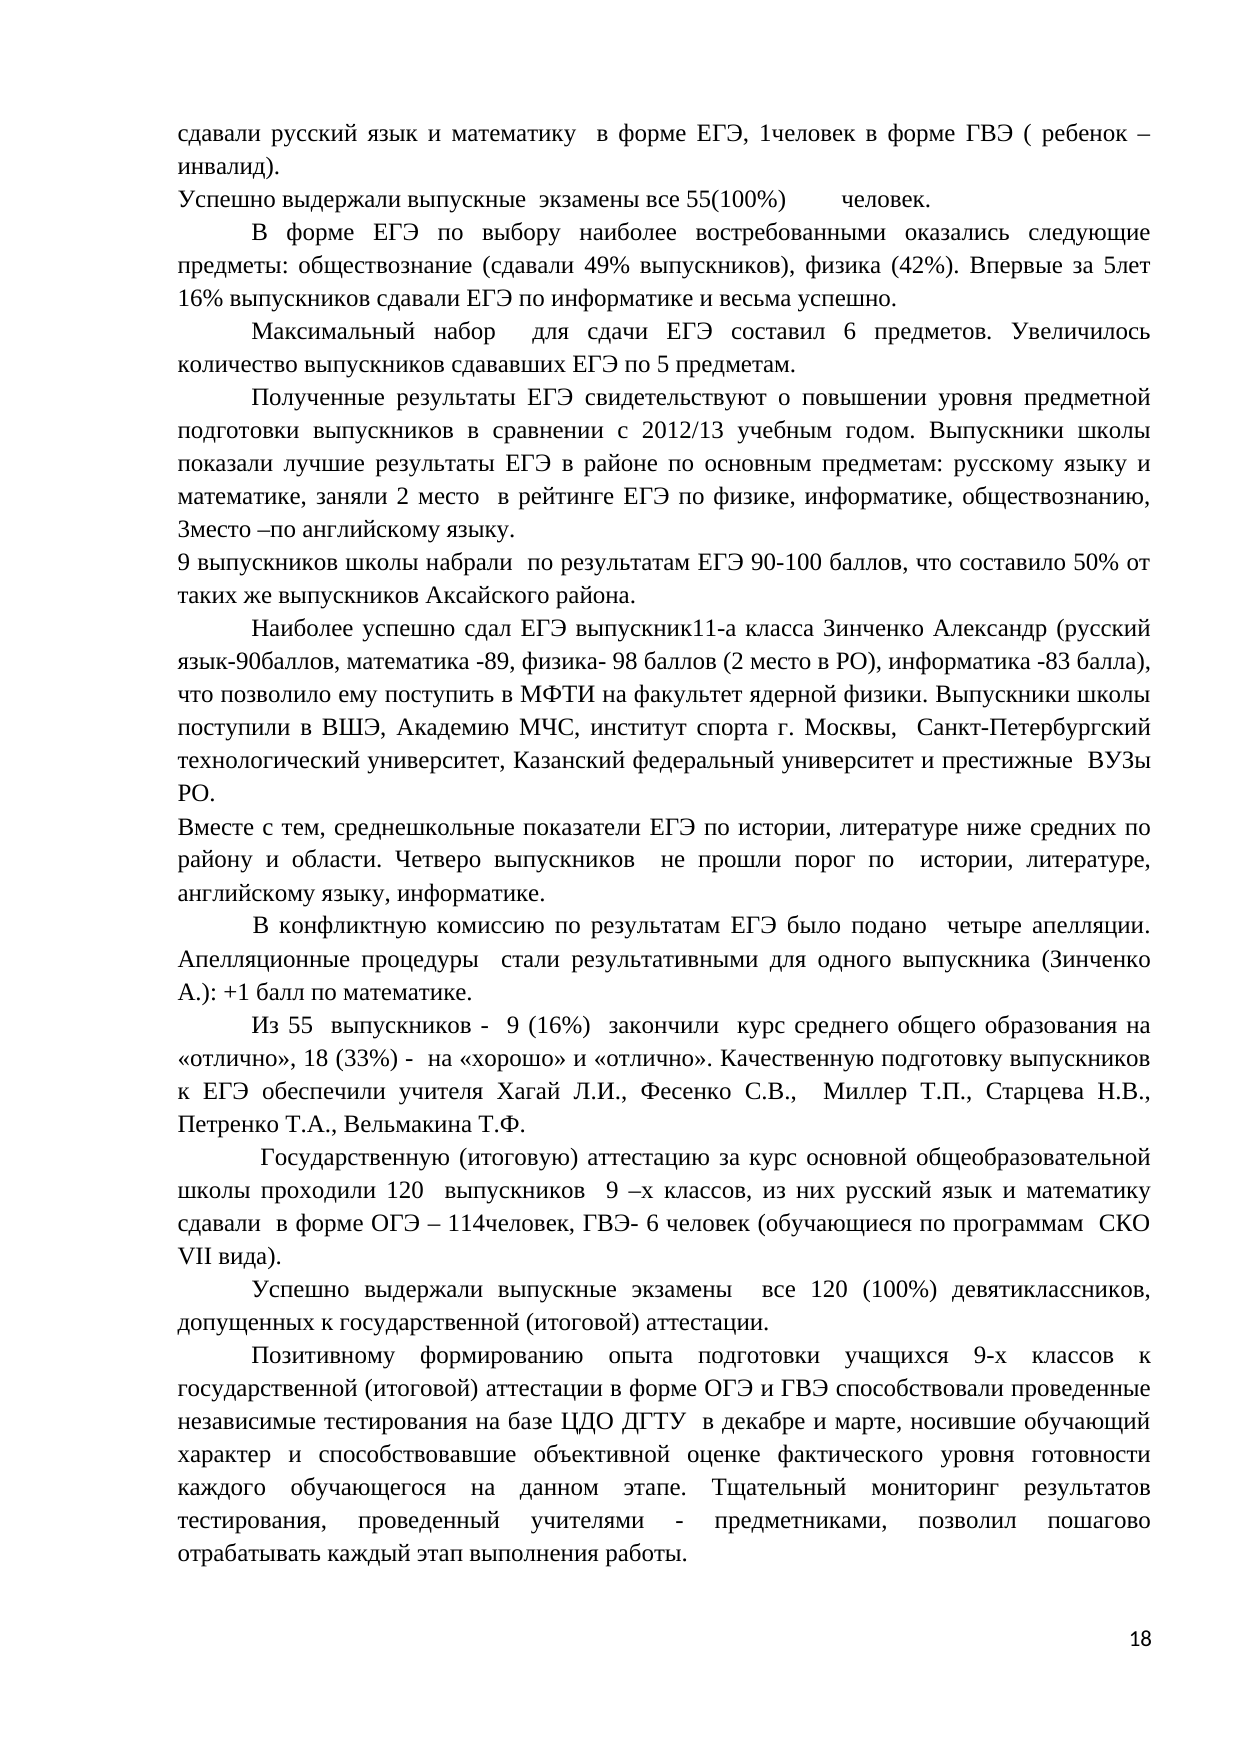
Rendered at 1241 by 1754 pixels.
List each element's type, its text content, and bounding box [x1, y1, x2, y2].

text Из 55 выпускников - 9 (16%) закончили курс среднего общего образования на «отлично», 18 (33%) - на «хорошо» и «отлично». Качественную подготовку выпускников к ЕГЭ обеспечили учителя Хагай Л.И., Фесенко С.В., Миллер Т.П., Старцева Н.В., Петренко Т.А., Вельмакина Т.Ф. [177, 1010, 1152, 1137]
text Максимальный набор для сдачи ЕГЭ составил 6 предметов. Увеличилось количество выпускников сдававших ЕГЭ по 5 предметам. [177, 316, 1152, 378]
text Полученные результаты ЕГЭ свидетельствуют о повышении уровня предметной подготовки выпускников в сравнении с 2012/13 учебным годом. Выпускники школы показали лучшие результаты ЕГЭ в районе по основным предметам: русскому языку и математике, заняли 2 место в рейтинге ЕГЭ по физике, информатике, обществознанию, 3место –по английскому языку. [177, 382, 1152, 543]
text Позитивному формированию опыта подготовки учащихся 9-х классов к государственной (итоговой) аттестации в форме ОГЭ и ГВЭ способствовали проведенные независимые тестирования на базе ЦДО ДГТУ в декабре и марте, носившие обучающий характер и способствовавшие объективной оценке фактического уровня готовности каждого обучающегося на данном этапе. Тщательный мониторинг результатов тестирования, проведенный учителями - предметниками, позволил пошагово отрабатывать каждый этап выполнения работы. [177, 1340, 1152, 1567]
text Успешно выдержали выпускные экзамены все 55(100%) человек. [177, 184, 1152, 213]
text Наиболее успешно сдал ЕГЭ выпускник11-а класса Зинченко Александр (русский язык-90баллов, математика -89, физика- 98 баллов (2 место в РО), информатика -83 балла), что позволило ему поступить в МФТИ на факультет ядерной физики. Выпускники школы поступили в ВШЭ, Академию МЧС, институт спорта г. Москвы, Санкт-Петербургский технологический университет, Казанский федеральный университет и престижные ВУЗы РО. [177, 613, 1152, 807]
text В форме ЕГЭ по выбору наиболее востребованными оказались следующие предметы: обществознание (сдавали 49% выпускников), физика (42%). Впервые за 5лет 16% выпускников сдавали ЕГЭ по информатике и весьма успешно. [177, 217, 1152, 312]
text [177, 118, 1152, 180]
text В конфликтную комиссию по результатам ЕГЭ было подано четыре апелляции. Апелляционные процедуры стали результативными для одного выпускника (Зинченко А.): +1 балл по математике. [177, 911, 1152, 1005]
text Вместе с тем, среднешкольные показатели ЕГЭ по истории, литературе ниже средних по району и области. Четверо выпускников не прошли порог по истории, литературе, английскому языку, информатике. [177, 812, 1152, 906]
text Успешно выдержали выпускные экзамены все 120 (100%) девятиклассников, допущенных к государственной (итоговой) аттестации. [177, 1274, 1152, 1336]
text Государственную (итоговую) аттестацию за курс основной общеобразовательной школы проходили 120 выпускников 9 –х классов, из них русский язык и математику сдавали в форме ОГЭ – 114человек, ГВЭ- 6 человек (обучающиеся по программам СКО VII вида). [177, 1142, 1152, 1269]
text 9 выпускников школы набрали по результатам ЕГЭ 90-100 баллов, что составило 50% от таких же выпускников Аксайского района. [177, 547, 1152, 609]
